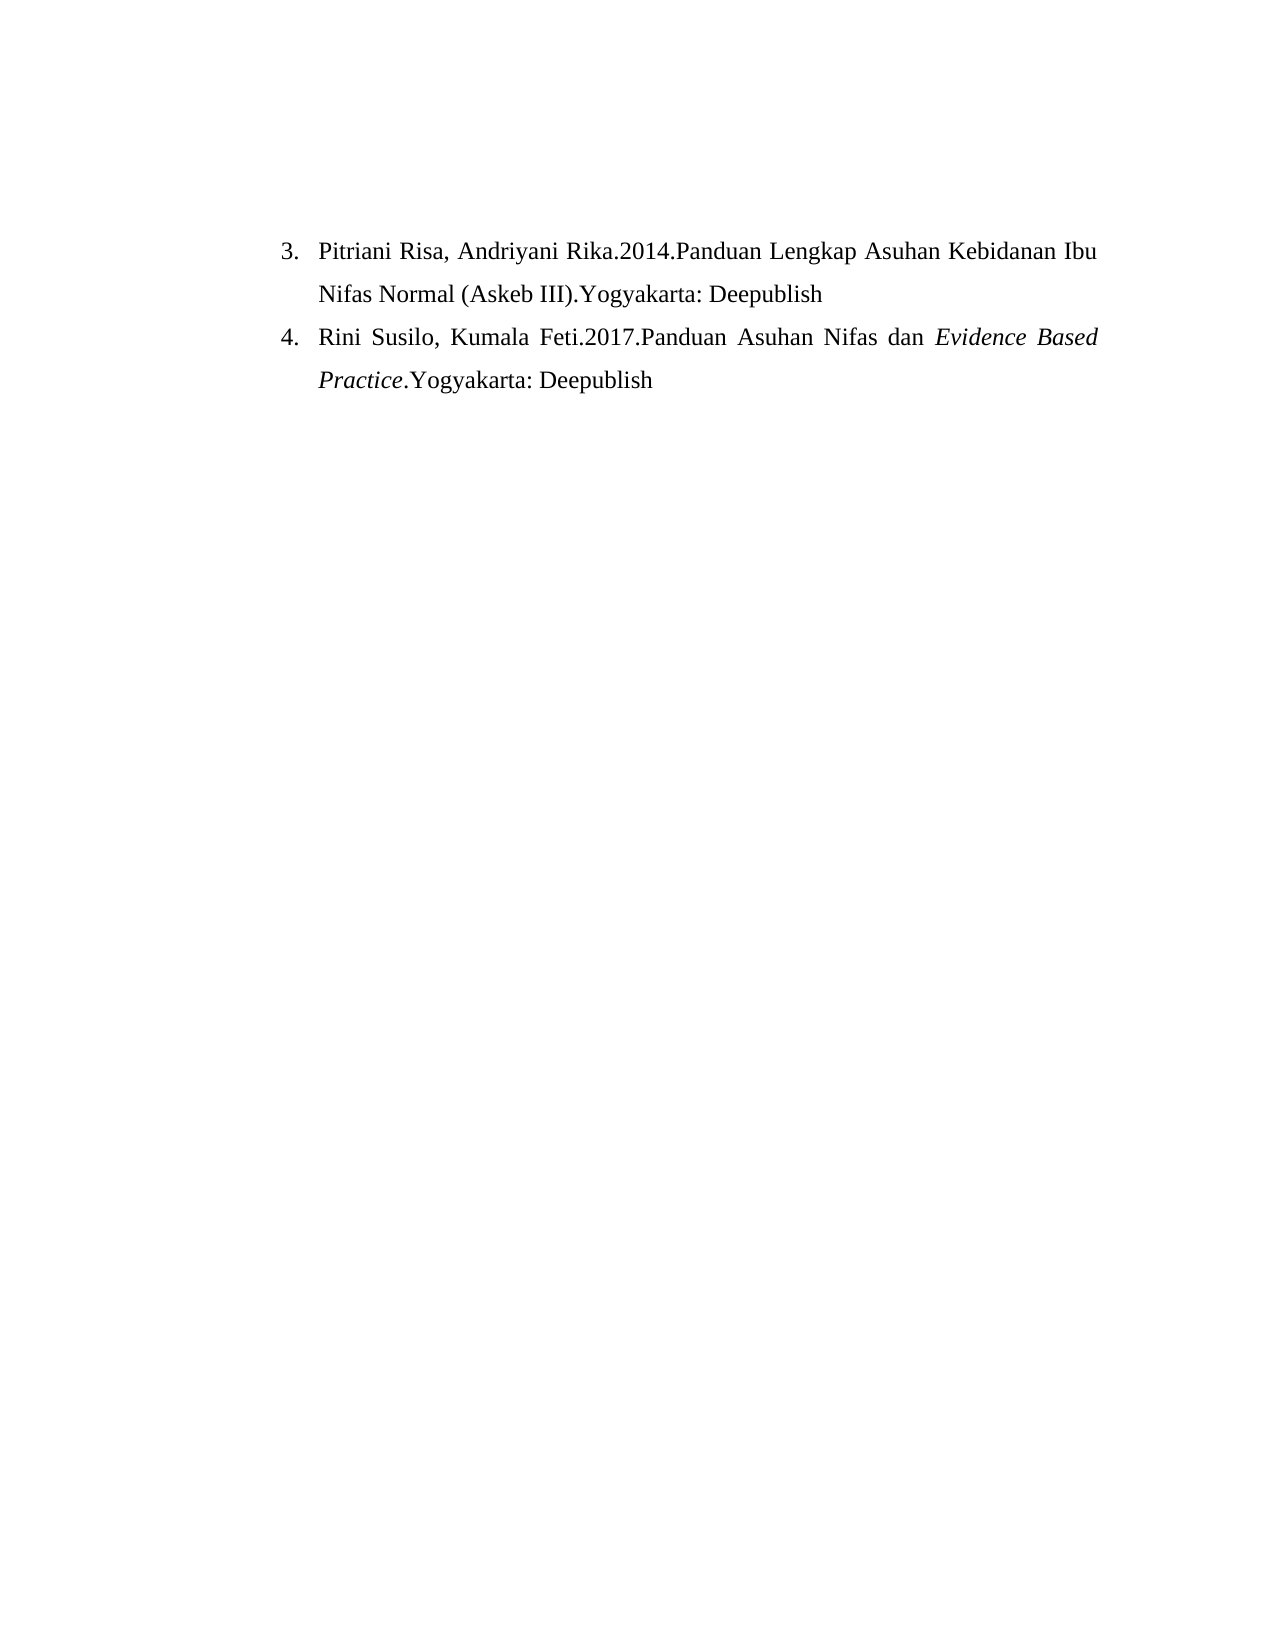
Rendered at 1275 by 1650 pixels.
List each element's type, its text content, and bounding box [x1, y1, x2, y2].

list Pitriani Risa, Andriyani Rika.2014.Panduan Lengkap Asuhan Kebidanan Ibu Nifas Normal (Askeb III).Yogyakarta: Deepublish [281, 236, 1098, 308]
list Rini Susilo, Kumala Feti.2017.Panduan Asuhan Nifas dan Evidence Based Practice.Yogyakarta: Deepublish [281, 322, 1098, 394]
